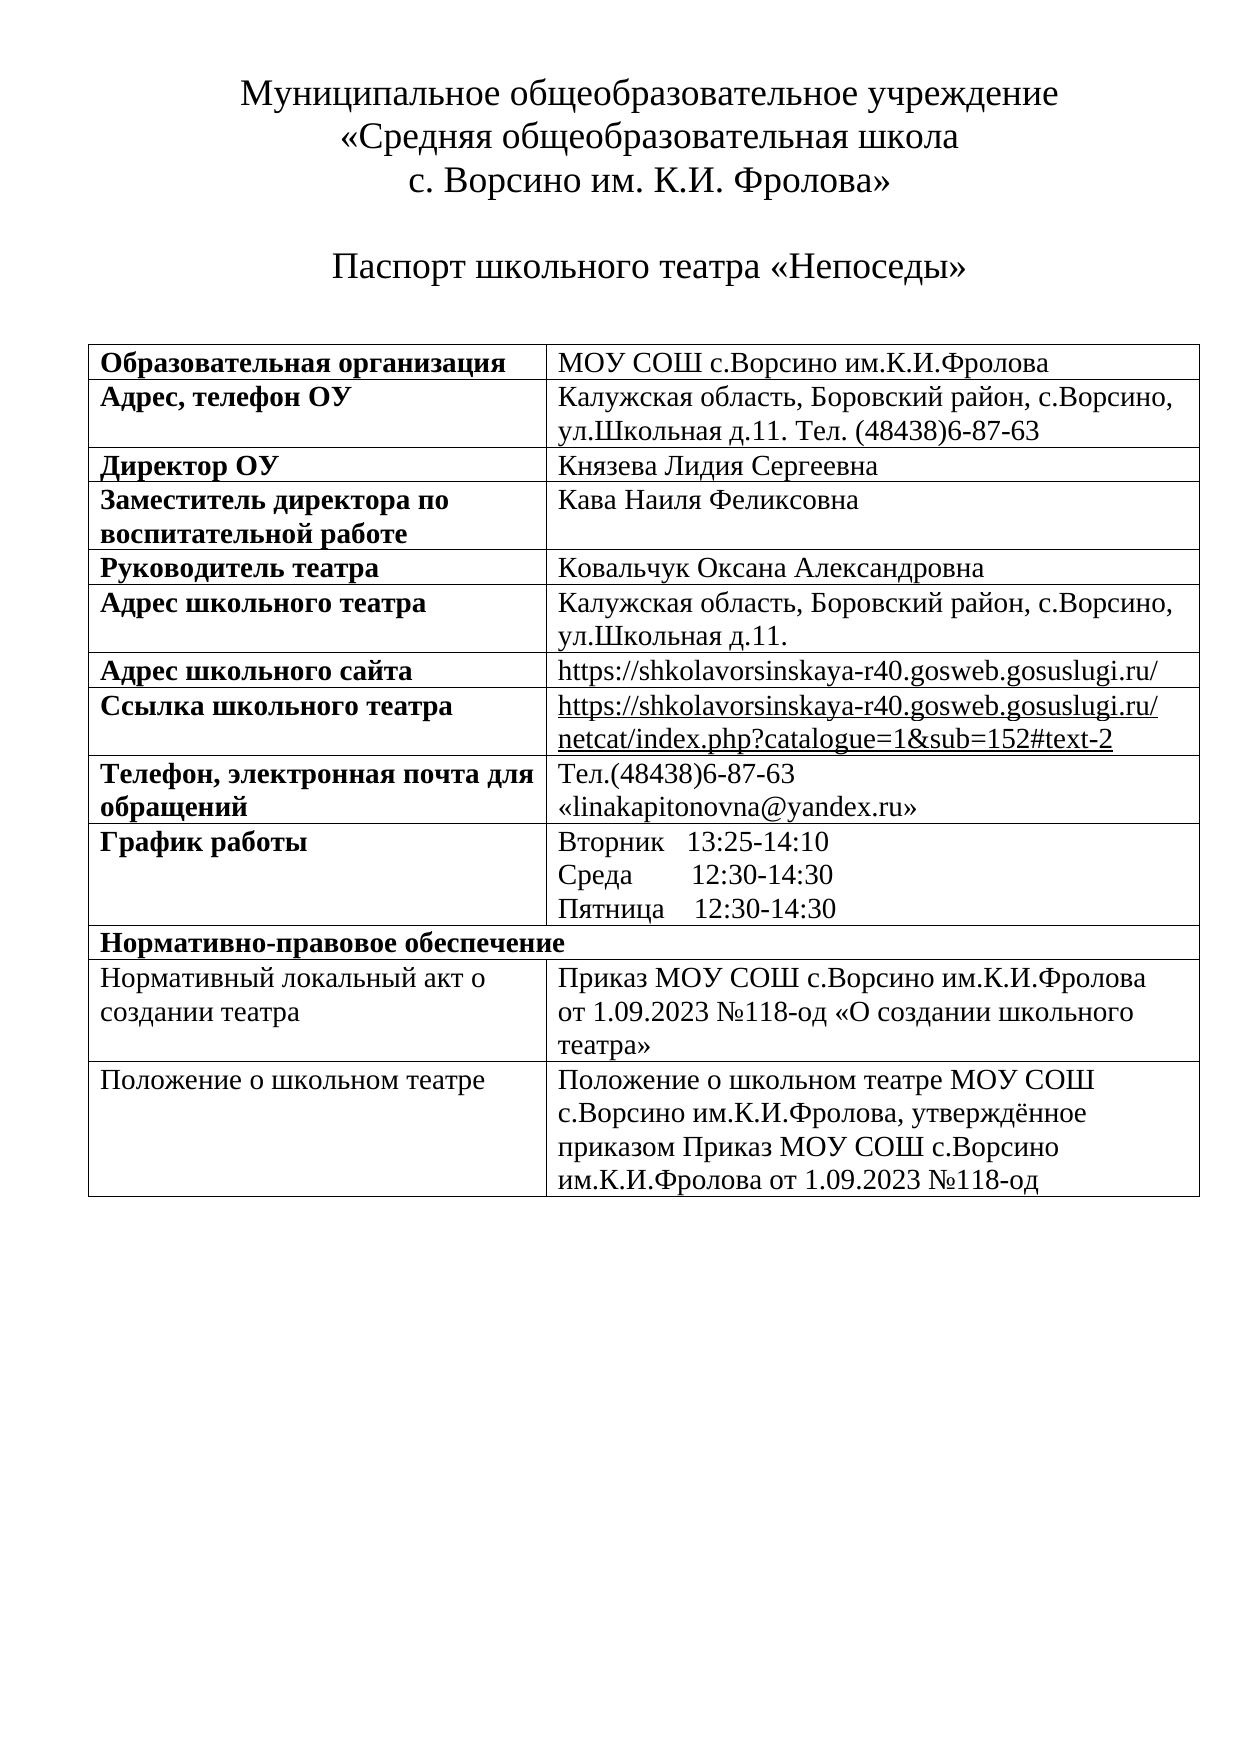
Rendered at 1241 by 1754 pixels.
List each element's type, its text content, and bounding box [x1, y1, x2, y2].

table_header Образовательная организация [89, 345, 546, 378]
table_cell Ссылка школьного театра [89, 688, 546, 755]
table_cell Нормативный локальный акт о создании театра [89, 960, 546, 1061]
text Паспорт школьного театра «Непоседы» [148, 243, 1152, 286]
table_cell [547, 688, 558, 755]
table_cell Положение о школьном театре МОУ СОШ с.Ворсино им.К.И.Фролова, утверждённое приказом Приказ МОУ СОШ с.Ворсино им.К.И.Фролова от 1.09.2023 №118-од [547, 1062, 1199, 1196]
table_cell Калужская область, Боровский район, с.Ворсино, ул.Школьная д.11. [547, 585, 1199, 652]
table_cell https://shkolavorsinskaya-r40.gosweb.gosuslugi.ru/ [547, 653, 1199, 687]
table_cell Руководитель театра [89, 550, 546, 584]
text «Средняя общеобразовательная школа [148, 114, 1152, 157]
table_cell https://shkolavorsinskaya-r40.gosweb.gosuslugi.ru/netcat/index.php?catalogue=1&sub=152#text-2 [1113, 688, 1199, 755]
text с. Ворсино им. К.И. Фролова» [148, 157, 1152, 200]
table_cell Калужская область, Боровский район, с.Ворсино, ул.Школьная д.11. Тел. (48438)6-87-63 [547, 380, 1199, 447]
table_cell Адрес школьного сайта [89, 653, 546, 687]
table_cell Нормативно-правовое обеспечение [89, 926, 1199, 959]
table_cell Приказ МОУ СОШ с.Ворсино им.К.И.Фролова от 1.09.2023 №118-од «О создании школьного театра» [547, 960, 1199, 1061]
table_cell График работы [89, 824, 546, 924]
table_cell Вторник 13:25-14:10 Среда 12:30-14:30 Пятница 12:30-14:30 [547, 824, 1199, 924]
table_cell Тел.(48438)6-87-63 «linakapitonovna@yandex.ru» [547, 756, 1199, 823]
table_cell Ковальчук Оксана Александровна [547, 550, 1199, 584]
table_cell Положение о школьном театре [89, 1062, 546, 1196]
table_cell Адрес, телефон ОУ [89, 380, 546, 447]
table_cell Князева Лидия Сергеевна [547, 448, 1199, 481]
table_cell Заместитель директора по воспитательной работе [89, 482, 546, 549]
text Муниципальное общеобразовательное учреждение [148, 71, 1152, 114]
table_header МОУ СОШ с.Ворсино им.К.И.Фролова [547, 345, 1199, 378]
table_cell Адрес школьного театра [89, 585, 546, 652]
table_cell Директор ОУ [89, 448, 546, 481]
table_cell Кава Наиля Феликсовна [547, 482, 1199, 549]
table_cell Телефон, электронная почта для обращений [89, 756, 546, 823]
